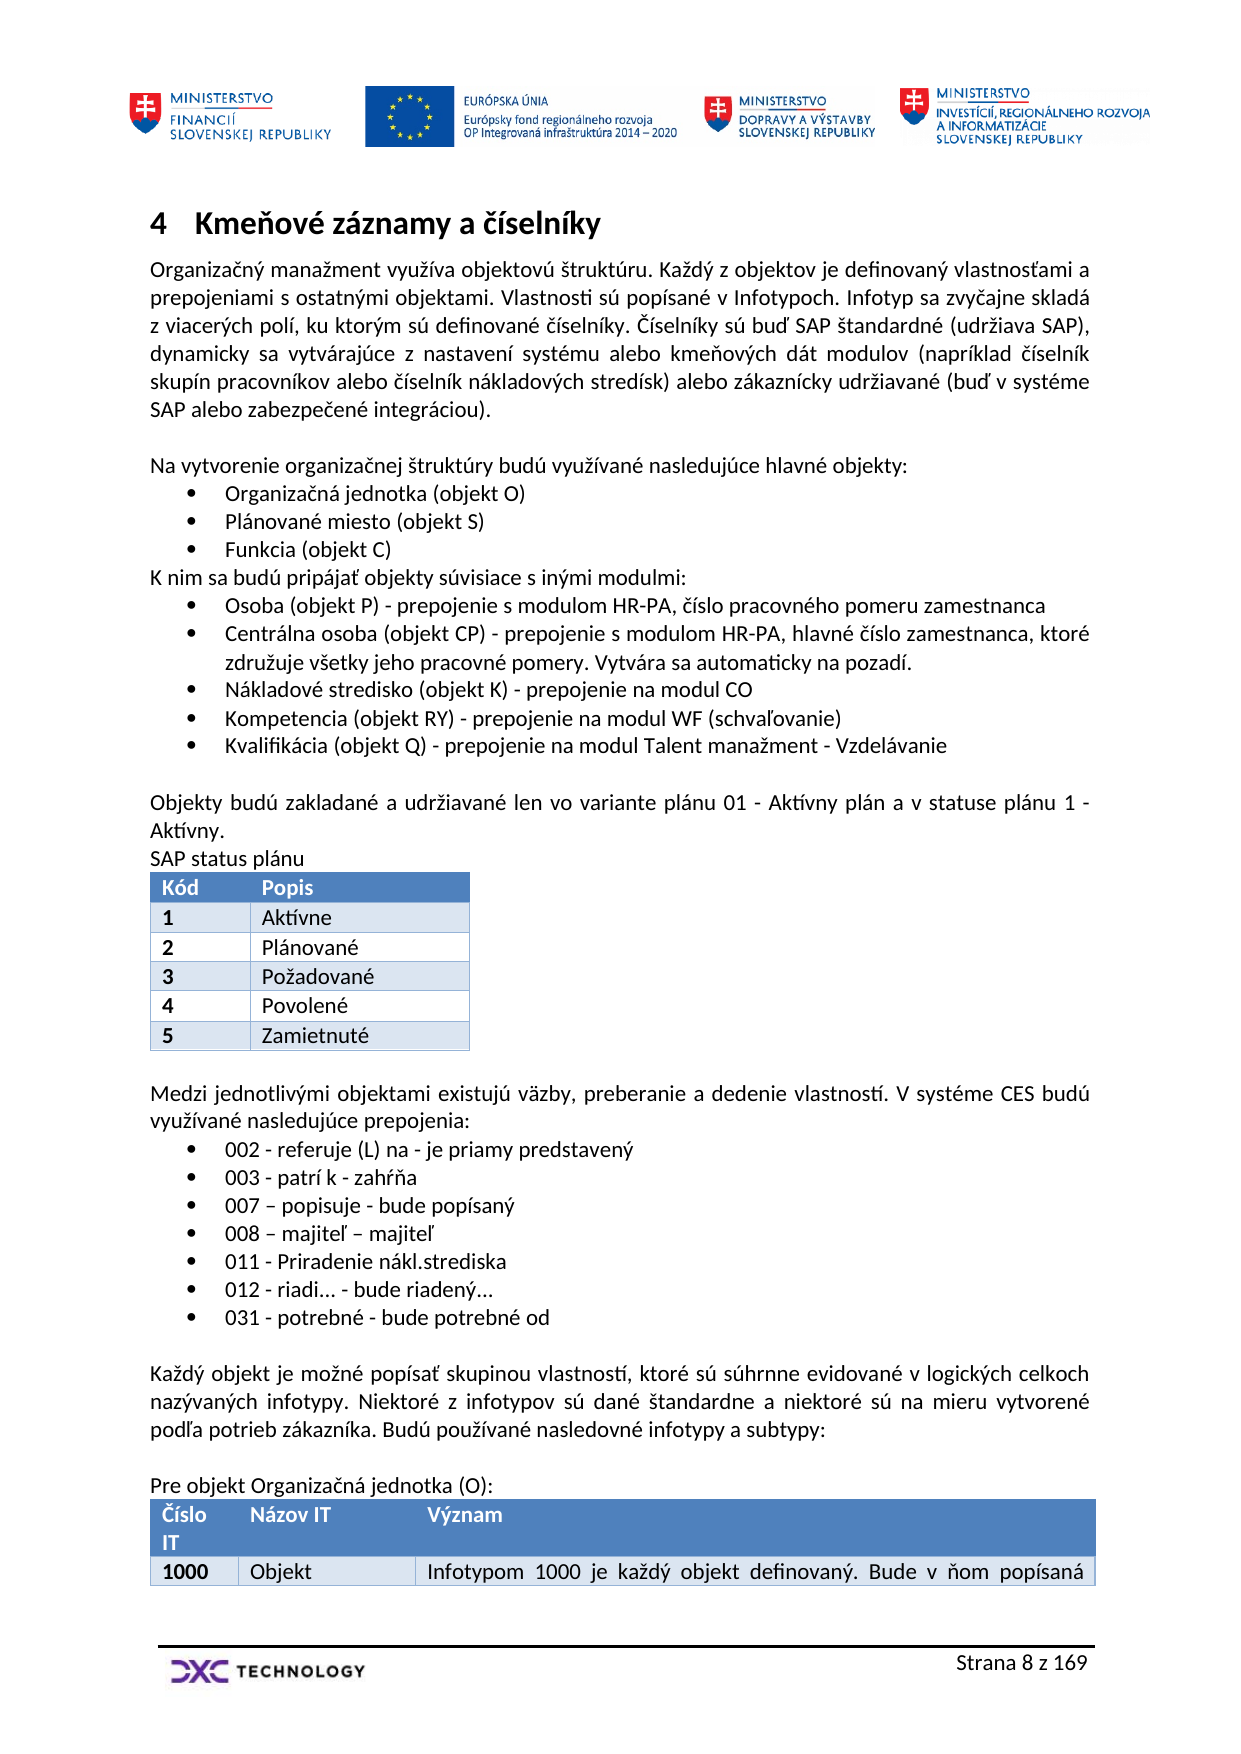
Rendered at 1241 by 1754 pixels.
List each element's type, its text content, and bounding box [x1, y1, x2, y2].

list 002 - referuje (L) na - je priamy predstavený [187, 1135, 1090, 1163]
list 012 - riadi... - bude riadený... [187, 1275, 1090, 1303]
list 003 - patrí k - zahŕňa [187, 1163, 1090, 1191]
table_cell 1000 [151, 1557, 238, 1585]
subtitle Kmeňové záznamy a číselníky [150, 202, 1090, 243]
table_cell 5 [151, 1022, 250, 1049]
text SAP status plánu [150, 844, 1090, 872]
picture [365, 86, 875, 147]
text Pre objekt Organizačná jednotka (O): [150, 1471, 1090, 1499]
list Kompetencia (objekt RY) - prepojenie na modul WF (schvaľovanie) [187, 704, 1090, 732]
table_cell Požadované [251, 962, 469, 990]
text Objekty budú zakladané a udržiavané len vo variante plánu 01 - Aktívny plán a v statuse plánu 1 - Aktívny. [150, 788, 1090, 844]
list Funkcia (objekt C) [187, 536, 1090, 563]
table_header Význam [416, 1500, 1094, 1556]
text Na vytvorenie organizačnej štruktúry budú využívané nasledujúce hlavné objekty: [150, 451, 1090, 479]
list Osoba (objekt P) - prepojenie s modulom HR-PA, číslo pracovného pomeru zamestnanca [187, 592, 1090, 619]
table_cell 1 [151, 903, 250, 932]
list 011 - Priradenie nákl.strediska [187, 1247, 1090, 1275]
table_cell 3 [151, 962, 250, 990]
table_cell Aktívne [251, 903, 469, 932]
text Organizačný manažment využíva objektovú štruktúru. Každý z objektov je definovaný vlastnosťami a prepojeniami s ostatnými objektami. Vlastnosti sú popísané v Infotypoch. Infotyp sa zvyčajne skladá z viacerých polí, ku ktorým sú definované číselníky. Číselníky sú buď SAP štandardné (udržiava SAP), dynamicky sa vytvárajúce z nastavení systému alebo kmeňových dát modulov (napríklad číselník skupín pracovníkov alebo číselník nákladových stredísk) alebo zákaznícky udržiavané (buď v systéme SAP alebo zabezpečené integráciou). [150, 255, 1090, 423]
list Kvalifikácia (objekt Q) - prepojenie na modul Talent manažment - Vzdelávanie [187, 732, 1090, 760]
table_header Popis [251, 873, 469, 902]
list Organizačná jednotka (objekt O) [187, 479, 1090, 507]
table_cell Objekt [239, 1557, 415, 1585]
list Plánované miesto (objekt S) [187, 507, 1090, 536]
text Každý objekt je možné popísať skupinou vlastností, ktoré sú súhrnne evidované v logických celkoch nazývaných infotypy. Niektoré z infotypov sú dané štandardne a niektoré sú na mieru vytvorené podľa potrieb zákazníka. Budú používané nasledovné infotypy a subtypy: [150, 1359, 1090, 1443]
picture [900, 88, 1150, 146]
text K nim sa budú pripájať objekty súvisiace s inými modulmi: [150, 563, 1090, 592]
list Nákladové stredisko (objekt K) - prepojenie na modul CO [187, 676, 1090, 704]
table_cell Zamietnuté [251, 1022, 469, 1049]
list Centrálna osoba (objekt CP) - prepojenie s modulom HR-PA, hlavné číslo zamestnanca, ktoré združuje všetky jeho pracovné pomery. Vytvára sa automaticky na pozadí. [187, 619, 1090, 676]
text Medzi jednotlivými objektami existujú väzby, preberanie a dedenie vlastností. V systéme CES budú využívané nasledujúce prepojenia: [150, 1079, 1090, 1135]
table_cell Infotypom 1000 je každý objekt definovaný. Bude v ňom popísaná skratka a názov organizačnej jednotky [416, 1557, 1094, 1585]
list 007 – popisuje - bude popísaný [187, 1191, 1090, 1219]
table_cell 2 [151, 933, 250, 961]
picture [164, 1648, 381, 1697]
table_header Číslo IT [151, 1500, 238, 1556]
table_header Kód [151, 873, 250, 902]
list 008 – majiteľ – majiteľ [187, 1219, 1090, 1247]
table_cell 4 [151, 991, 250, 1021]
table_cell Plánované [251, 933, 469, 961]
picture [129, 93, 331, 142]
table_header Názov IT [239, 1500, 415, 1556]
list 031 - potrebné - bude potrebné od [187, 1303, 1090, 1331]
table_cell Povolené [251, 991, 469, 1021]
